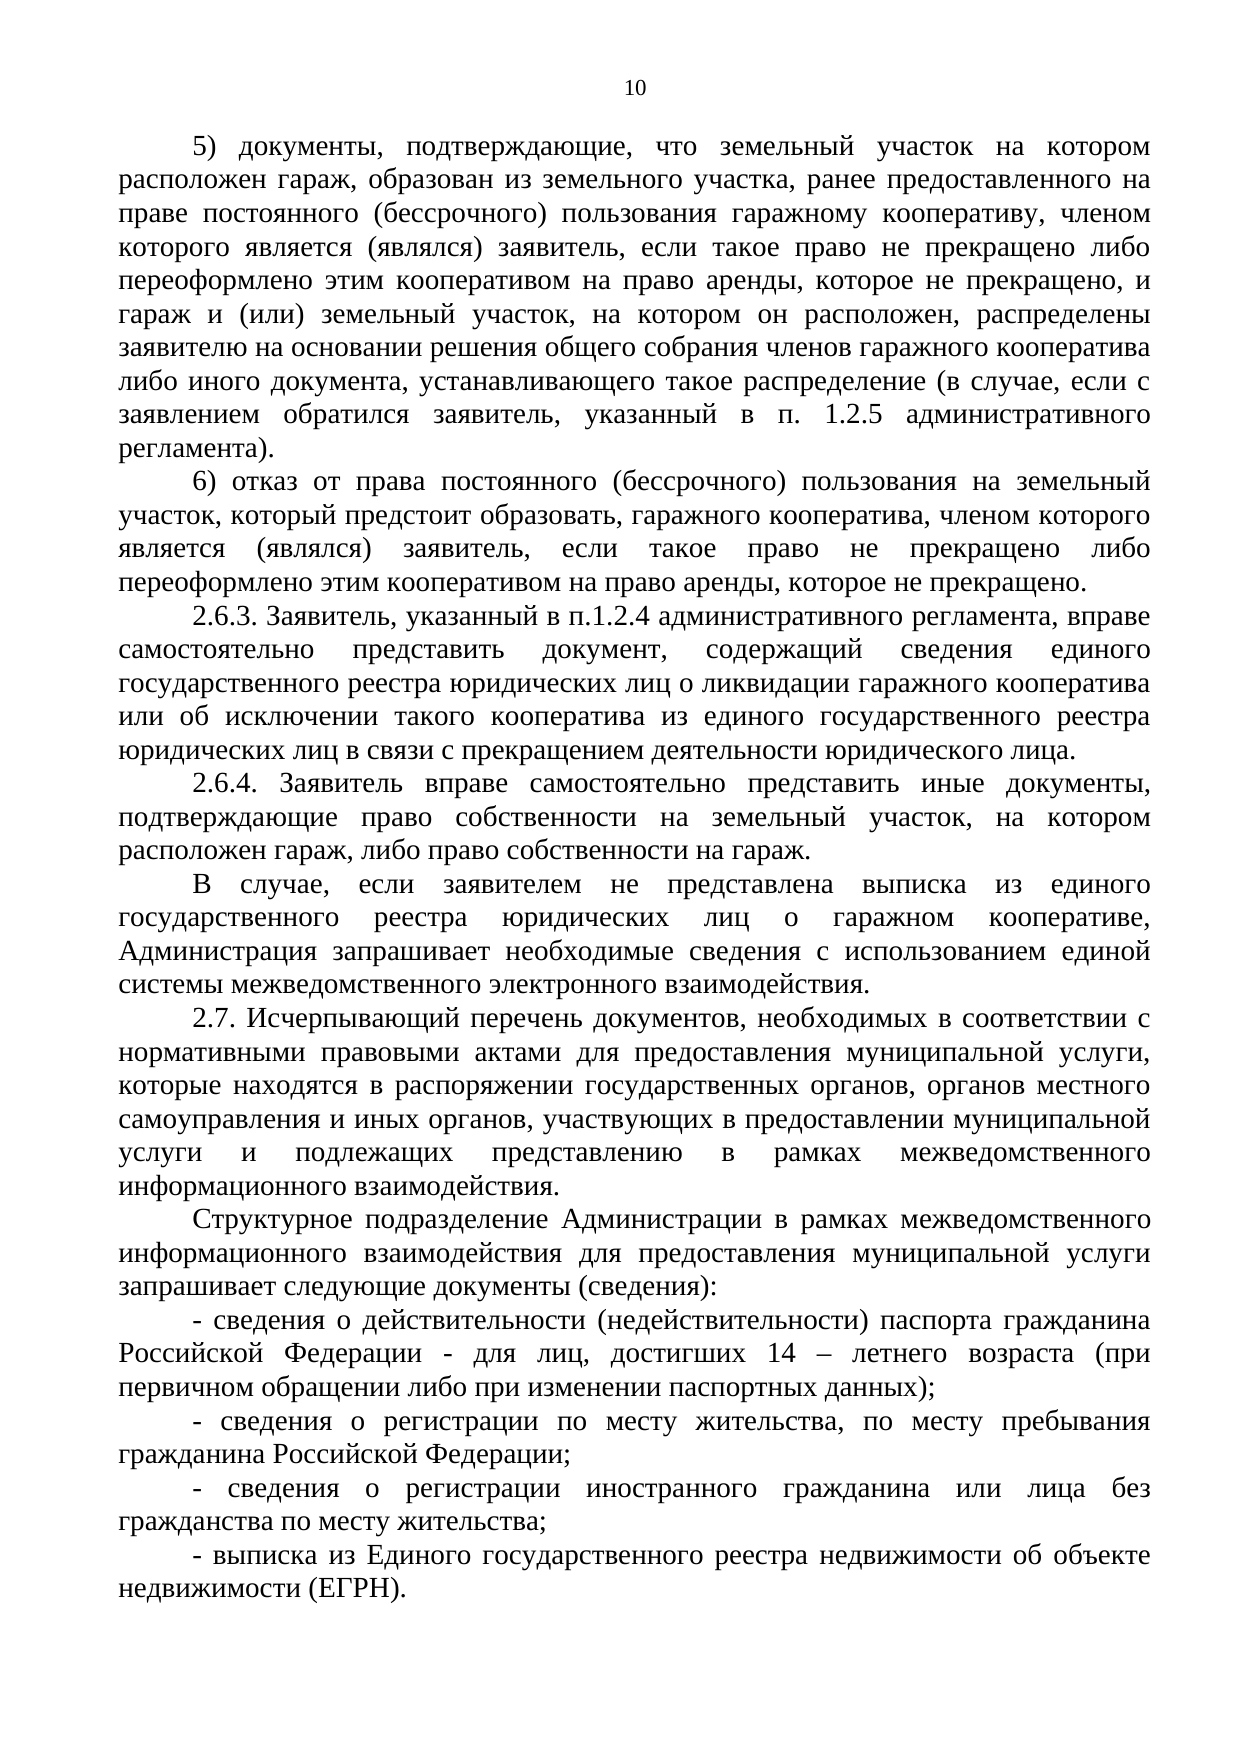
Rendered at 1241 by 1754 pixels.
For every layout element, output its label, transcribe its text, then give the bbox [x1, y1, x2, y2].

text - сведения о действительности (недействительности) паспорта гражданина Российской Федерации - для лиц, достигших 14 – летнего возраста (при первичном обращении либо при изменении паспортных данных); [118, 1302, 1152, 1403]
text - сведения о регистрации по месту жительства, по месту пребывания гражданина Российской Федерации; [118, 1403, 1152, 1470]
text 2.7. Исчерпывающий перечень документов, необходимых в соответствии с нормативными правовыми актами для предоставления муниципальной услуги, которые находятся в распоряжении государственных органов, органов местного самоуправления и иных органов, участвующих в предоставлении муниципальной услуги и подлежащих представлению в рамках межведомственного информационного взаимодействия. [118, 1000, 1152, 1201]
text 5) документы, подтверждающие, что земельный участок на котором расположен гараж, образован из земельного участка, ранее предоставленного на праве постоянного (бессрочного) пользования гаражному кооперативу, членом которого является (являлся) заявитель, если такое право не прекращено либо переоформлено этим кооперативом на право аренды, которое не прекращено, и гараж и (или) земельный участок, на котором он расположен, распределены заявителю на основании решения общего собрания членов гаражного кооператива либо иного документа, устанавливающего такое распределение (в случае, если с заявлением обратился заявитель, указанный в п. 1.2.5 административного регламента). [118, 128, 1152, 463]
text 2.6.3. Заявитель, указанный в п.1.2.4 административного регламента, вправе самостоятельно представить документ, содержащий сведения единого государственного реестра юридических лиц о ликвидации гаражного кооператива или об исключении такого кооператива из единого государственного реестра юридических лиц в связи с прекращением деятельности юридического лица. [118, 598, 1152, 765]
text В случае, если заявителем не представлена выписка из единого государственного реестра юридических лиц о гаражном кооперативе, Администрация запрашивает необходимые сведения с использованием единой системы межведомственного электронного взаимодействия. [118, 866, 1152, 1000]
text 6) отказ от права постоянного (бессрочного) пользования на земельный участок, который предстоит образовать, гаражного кооператива, членом которого является (являлся) заявитель, если такое право не прекращено либо переоформлено этим кооперативом на право аренды, которое не прекращено. [118, 463, 1152, 598]
text 2.6.4. Заявитель вправе самостоятельно представить иные документы, подтверждающие право собственности на земельный участок, на котором расположен гараж, либо право собственности на гараж. [118, 765, 1152, 866]
text - выписка из Единого государственного реестра недвижимости об объекте недвижимости (ЕГРН). [118, 1537, 1152, 1604]
text Структурное подразделение Администрации в рамках межведомственного информационного взаимодействия для предоставления муниципальной услуги запрашивает следующие документы (сведения): [118, 1201, 1152, 1302]
text - сведения о регистрации иностранного гражданина или лица без гражданства по месту жительства; [118, 1470, 1152, 1537]
